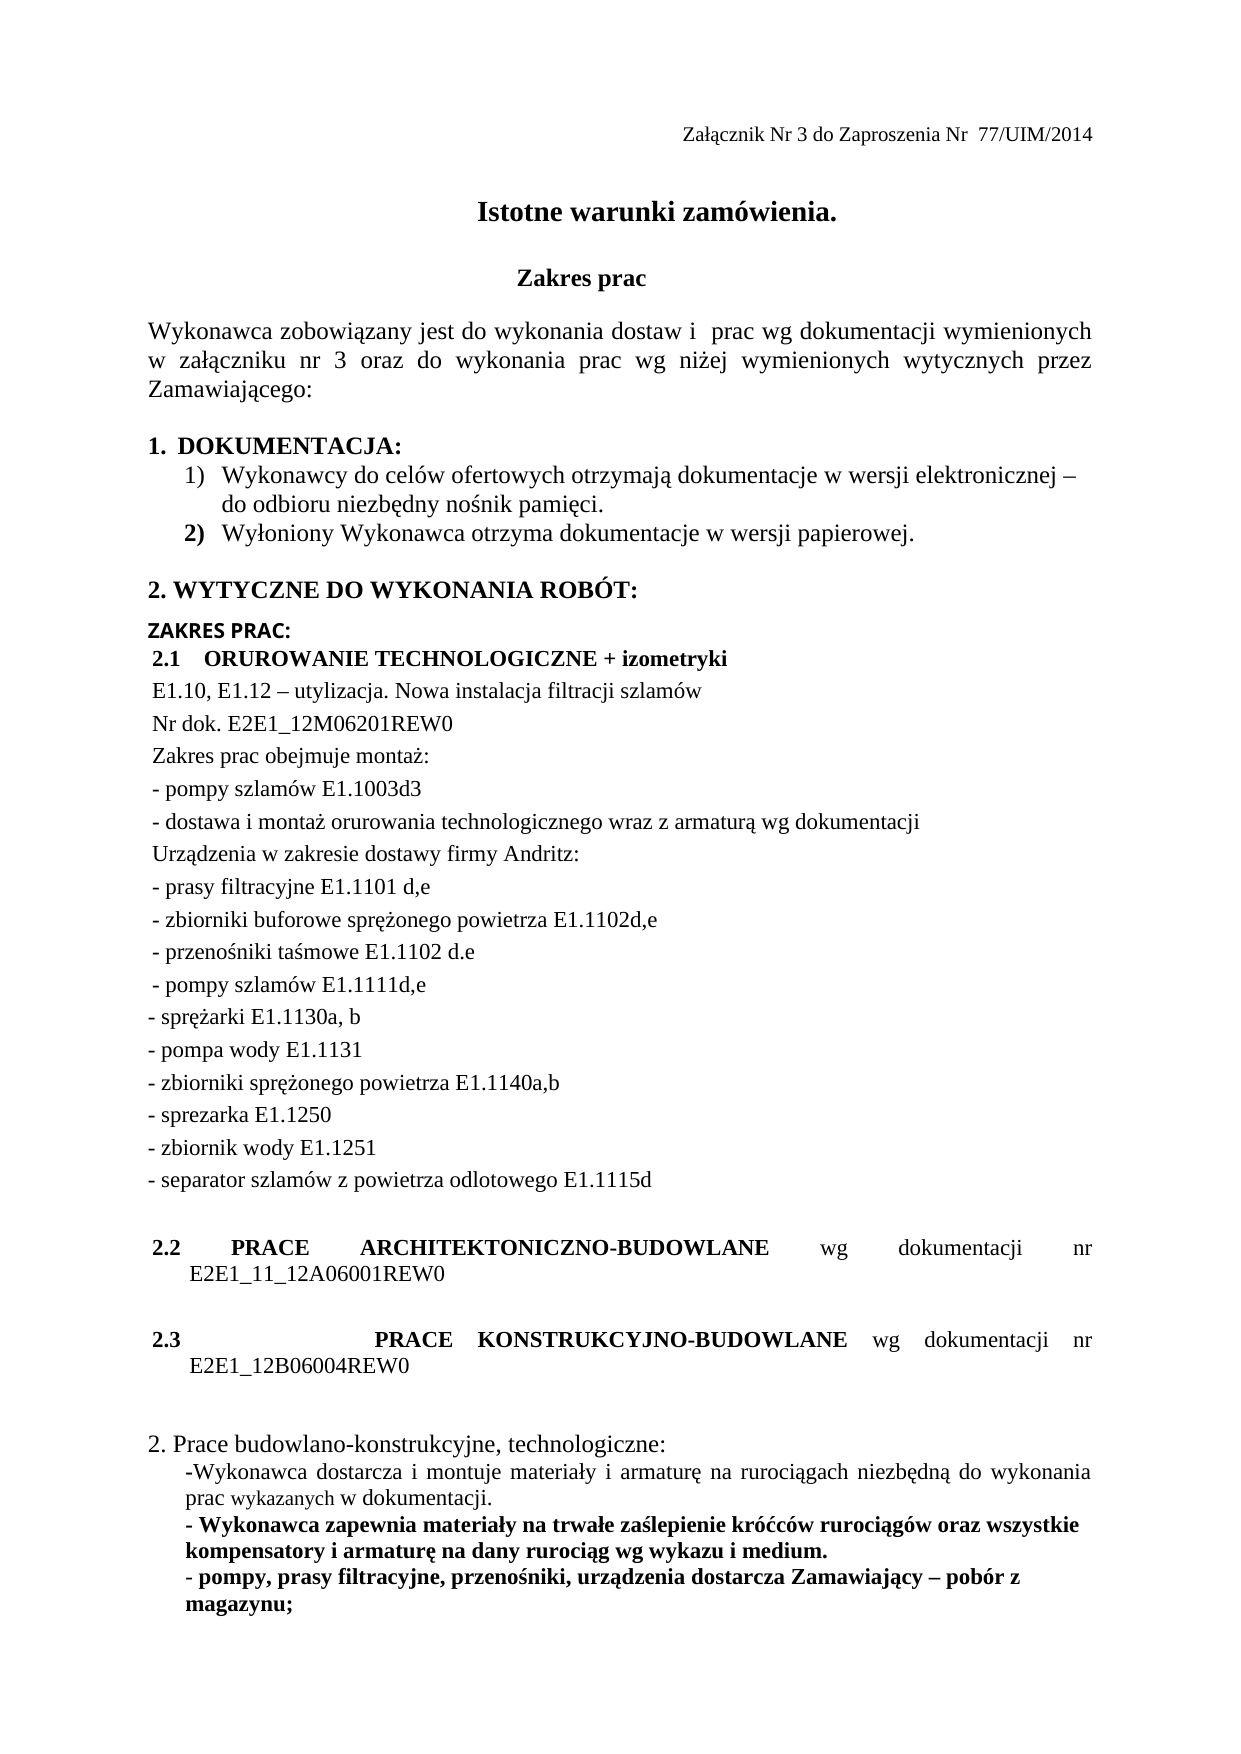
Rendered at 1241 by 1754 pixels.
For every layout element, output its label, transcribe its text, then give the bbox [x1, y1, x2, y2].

text 2.3 PRACE KONSTRUKCYJNO-BUDOWLANE wg dokumentacji nr E2E1_12B06004REW0 [152, 1326, 1092, 1378]
text - Wykonawca zapewnia materiały na trwałe zaślepienie króćców rurociągów oraz wszystkie kompensatory i armaturę na dany rurociąg wg wykazu i medium. [185, 1511, 1092, 1563]
list Wykonawcy do celów ofertowych otrzymają dokumentacje w wersji elektronicznej – do odbioru niezbędny nośnik pamięci. [184, 460, 1092, 518]
text Wykonawca zobowiązany jest do wykonania dostaw i prac wg dokumentacji wymienionych w załączniku nr 3 oraz do wykonania prac wg niżej wymienionych wytycznych przez Zamawiającego: [148, 316, 1092, 403]
text - dostawa i montaż orurowania technologicznego wraz z armaturą wg dokumentacji [152, 808, 1092, 834]
text 2.2 PRACE ARCHITEKTONICZNO-BUDOWLANE wg dokumentacji nr E2E1_11_12A06001REW0 [152, 1234, 1092, 1287]
text - pompy, prasy filtracyjne, przenośniki, urządzenia dostarcza Zamawiający – pobór z magazynu; [185, 1563, 1092, 1616]
text 2. Prace budowlano-konstrukcyjne, technologiczne: [148, 1429, 1092, 1458]
text - zbiornik wody E1.1251 [148, 1134, 1092, 1160]
text - separator szlamów z powietrza odlotowego E1.1115d [148, 1166, 1092, 1193]
text - przenośniki taśmowe E1.1102 d.e [152, 938, 1092, 964]
text E1.10, E1.12 – utylizacja. Nowa instalacja filtracji szlamów [152, 677, 1092, 704]
text - zbiorniki buforowe sprężonego powietrza E1.1102d,e [152, 906, 1092, 932]
text - sprezarka E1.1250 [148, 1101, 1092, 1128]
text - prasy filtracyjne E1.1101 d,e [152, 873, 1092, 899]
text - pompy szlamów E1.1111d,e [152, 971, 1092, 997]
text Istotne warunki zamówienia. [148, 194, 1092, 228]
list DOKUMENTACJA: [148, 431, 1092, 460]
text Urządzenia w zakresie dostawy firmy Andritz: [152, 840, 1092, 867]
text Nr dok. E2E1_12M06201REW0 [152, 710, 1092, 736]
text - sprężarki E1.1130a, b [148, 1003, 1092, 1030]
text -Wykonawca dostarcza i montuje materiały i armaturę na rurociągach niezbędną do wykonania prac wykazanych w dokumentacji. [185, 1458, 1092, 1511]
text - pompa wody E1.1131 [148, 1036, 1092, 1062]
text ZAKRES PRAC: [148, 616, 1092, 645]
text - pompy szlamów E1.1003d3 [152, 775, 1092, 802]
text 2.1 ORUROWANIE TECHNOLOGICZNE + izometryki [152, 645, 1092, 671]
text - zbiorniki sprężonego powietrza E1.1140a,b [148, 1069, 1092, 1095]
text 2. WYTYCZNE DO WYKONANIA ROBÓT: [148, 575, 1092, 604]
list Wyłoniony Wykonawca otrzyma dokumentacje w wersji papierowej. [184, 518, 1092, 546]
text Załącznik Nr 3 do Zaproszenia Nr 77/UIM/2014 [148, 122, 1092, 146]
text Zakres prac obejmuje montaż: [152, 743, 1092, 769]
text Zakres prac [443, 263, 1092, 292]
